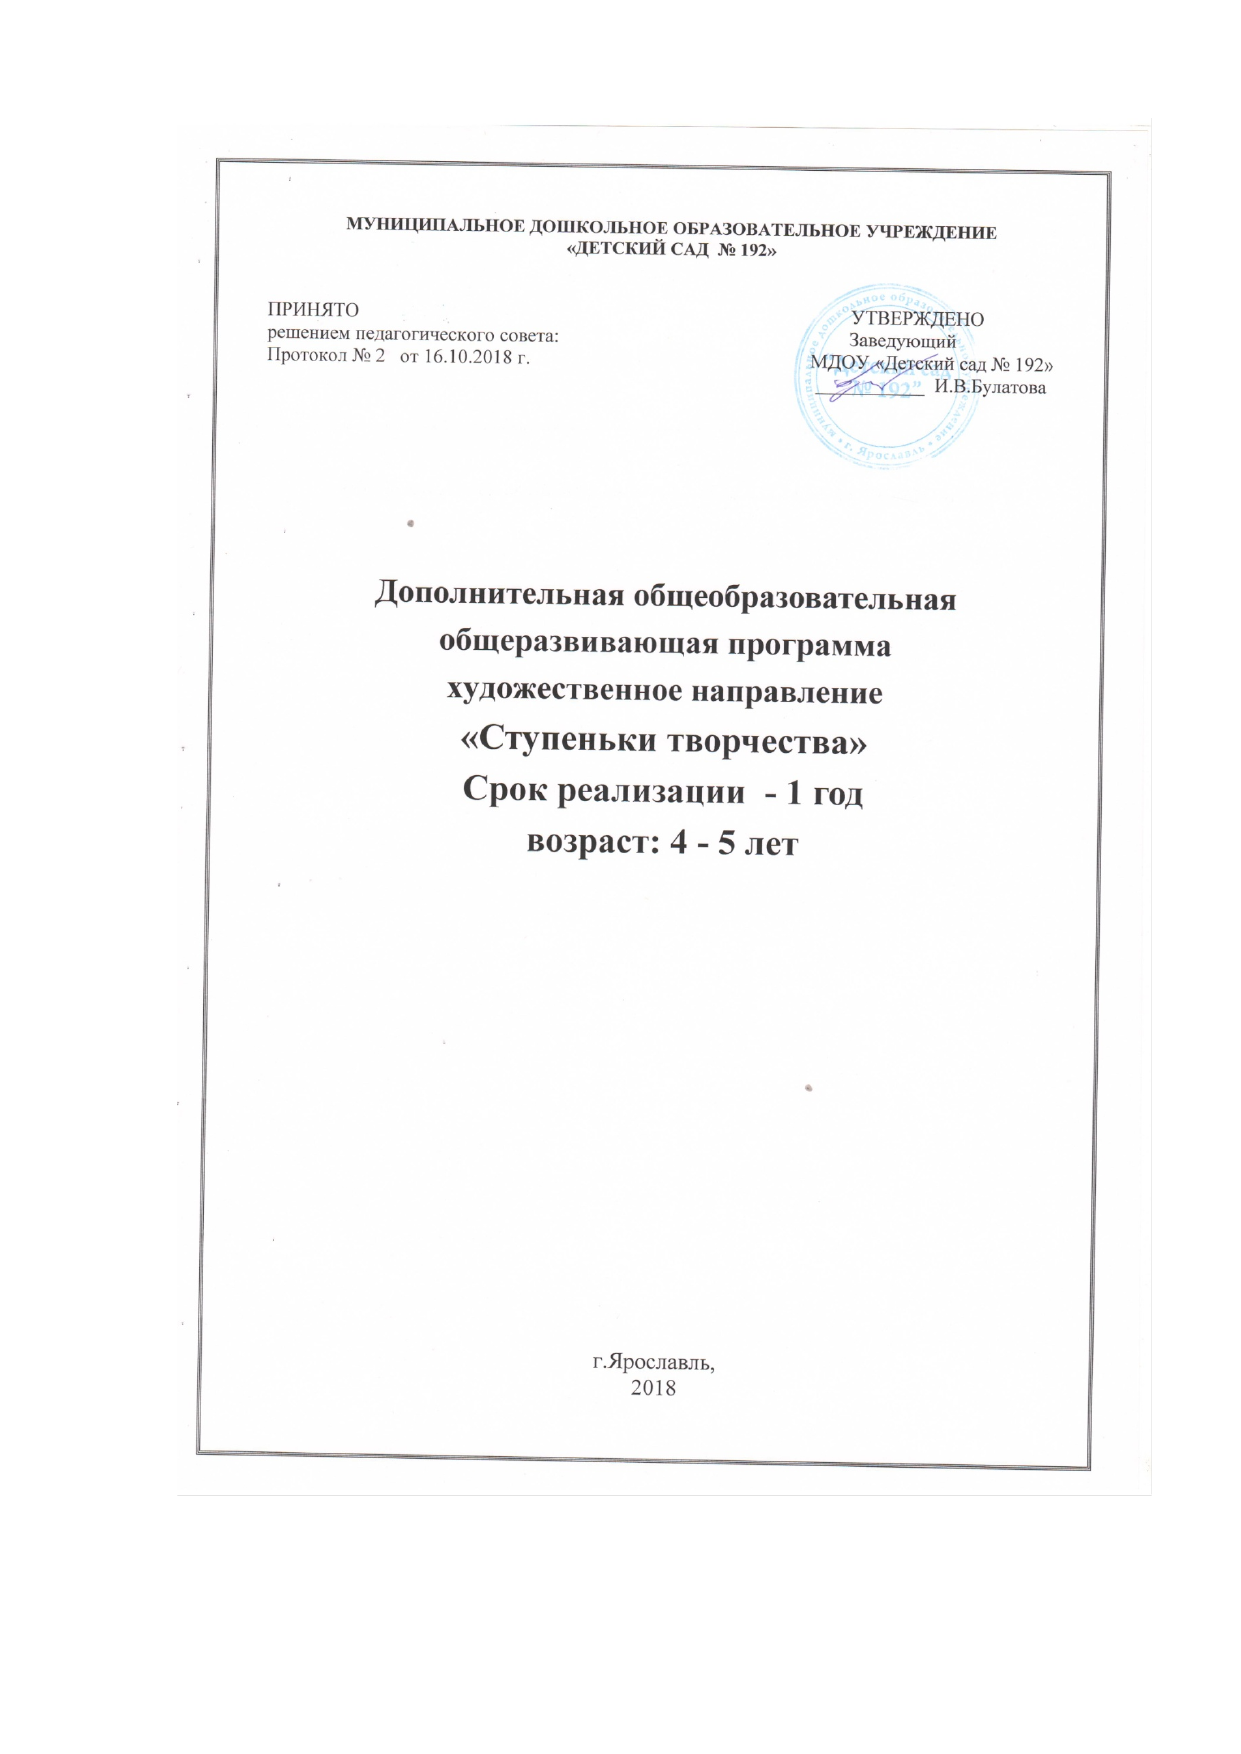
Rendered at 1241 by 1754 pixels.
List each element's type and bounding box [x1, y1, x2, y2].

picture [177, 118, 1152, 1496]
